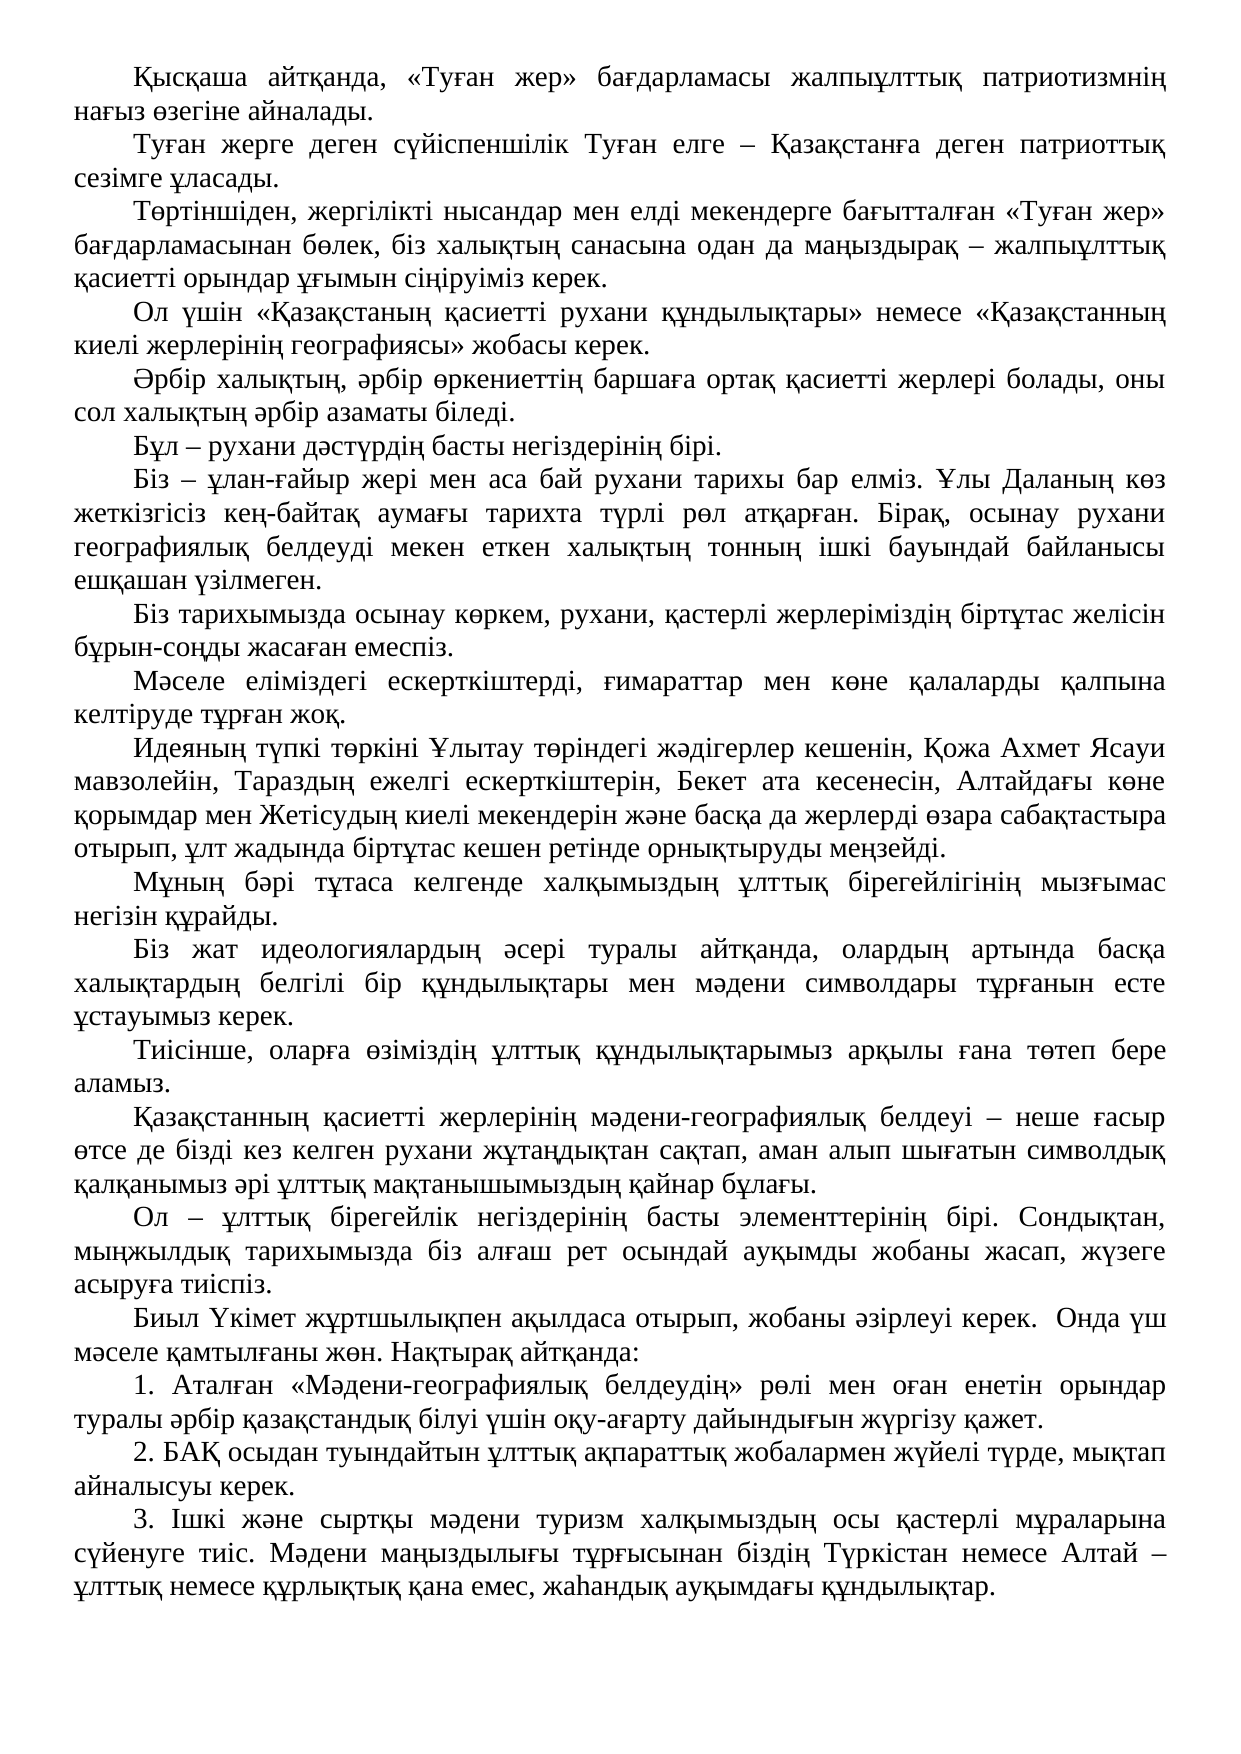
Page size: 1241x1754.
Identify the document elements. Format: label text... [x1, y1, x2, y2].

text Әрбір халықтың, әрбір өркениеттің баршаға ортақ қасиетті жерлері болады, оны сол халықтың әрбір азаматы біледі. [74, 361, 1167, 428]
text 2. БАҚ осыдан туындайтын ұлттық ақпараттық жобалармен жүйелі түрде, мықтап айналысуы керек. [74, 1434, 1167, 1501]
text Ол үшін «Қазақстаның қасиетті рухани құндылықтары» немесе «Қазақстанның киелі жерлерінің географиясы» жобасы керек. [74, 294, 1167, 361]
text Тиісінше, оларға өзіміздің ұлттық құндылықтарымыз арқылы ғана төтеп бере аламыз. [74, 1032, 1167, 1099]
text 3. Ішкі және сыртқы мәдени туризм халқымыздың осы қастерлі мұраларына сүйенуге тиіс. Мәдени маңыздылығы тұрғысынан біздің Түркістан немесе Алтай – ұлттық немесе құрлықтық қана емес, жаһандық ауқымдағы құндылықтар. [74, 1501, 1167, 1602]
text Идеяның түпкі төркіні Ұлытау төріндегі жәдігерлер кешенін, Қожа Ахмет Ясауи мавзолейін, Тараздың ежелгі ескерткіштерін, Бекет ата кесенесін, Алтайдағы көне қорымдар мен Жетісудың киелі мекендерін және басқа да жерлерді өзара сабақтастыра отырып, ұлт жадында біртұтас кешен ретінде орнықтыруды меңзейді. [74, 730, 1167, 864]
text 1. Аталған «Мәдени-географиялық белдеудің» рөлі мен оған енетін орындар туралы әрбір қазақстандық білуі үшін оқу-ағарту дайындығын жүргізу қажет. [74, 1367, 1167, 1434]
text Ол – ұлттық бірегейлік негіздерінің басты элементтерінің бірі. Сондықтан, мыңжылдық тарихымызда біз алғаш рет осындай ауқымды жобаны жасап, жүзеге асыруға тиіспіз. [74, 1199, 1167, 1300]
text Мұның бәрі тұтаса келгенде халқымыздың ұлттық бірегейлігінің мызғымас негізін құрайды. [74, 864, 1167, 931]
text Биыл Үкімет жұртшылықпен ақылдаса отырып, жобаны әзірлеуі керек. Онда үш мәселе қамтылғаны жөн. Нақтырақ айтқанда: [74, 1300, 1167, 1367]
text Төртіншіден, жергілікті нысандар мен елді мекендерге бағытталған «Туған жер» бағдарламасынан бөлек, біз халықтың санасына одан да маңыздырақ – жалпыұлттық қасиетті орындар ұғымын сіңіруіміз керек. [74, 193, 1167, 294]
text Қазақстанның қасиетті жерлерінің мәдени-географиялық белдеуі – неше ғасыр өтсе де бізді кез келген рухани жұтаңдықтан сақтап, аман алып шығатын символдық қалқанымыз әрі ұлттық мақтанышымыздың қайнар бұлағы. [74, 1099, 1167, 1199]
text Мәселе еліміздегі ескерткіштерді, ғимараттар мен көне қалаларды қалпына келтіруде тұрған жоқ. [74, 663, 1167, 730]
text Қысқаша айтқанда, «Туған жер» бағдарламасы жалпыұлттық патриотизмнің нағыз өзегіне айналады. [74, 59, 1167, 126]
text Біз – ұлан-ғайыр жері мен аса бай рухани тарихы бар елміз. Ұлы Даланың көз жеткізгісіз кең-байтақ аумағы тарихта түрлі рөл атқарған. Бірақ, осынау рухани географиялық белдеуді мекен еткен халықтың тонның ішкі бауындай байланысы ешқашан үзілмеген. [74, 462, 1167, 596]
text Біз жат идеологиялардың әсері туралы айтқанда, олардың артында басқа халықтардың белгілі бір құндылықтары мен мәдени символдары тұрғанын есте ұстауымыз керек. [74, 931, 1167, 1032]
text Бұл – рухани дәстүрдің басты негіздерінің бірі. [74, 428, 1167, 462]
text Туған жерге деген сүйіспеншілік Туған елге – Қазақстанға деген патриоттық сезімге ұласады. [74, 126, 1167, 193]
text Біз тарихымызда осынау көркем, рухани, қастерлі жерлеріміздің біртұтас желісін бұрын-соңды жасаған емеспіз. [74, 596, 1167, 663]
